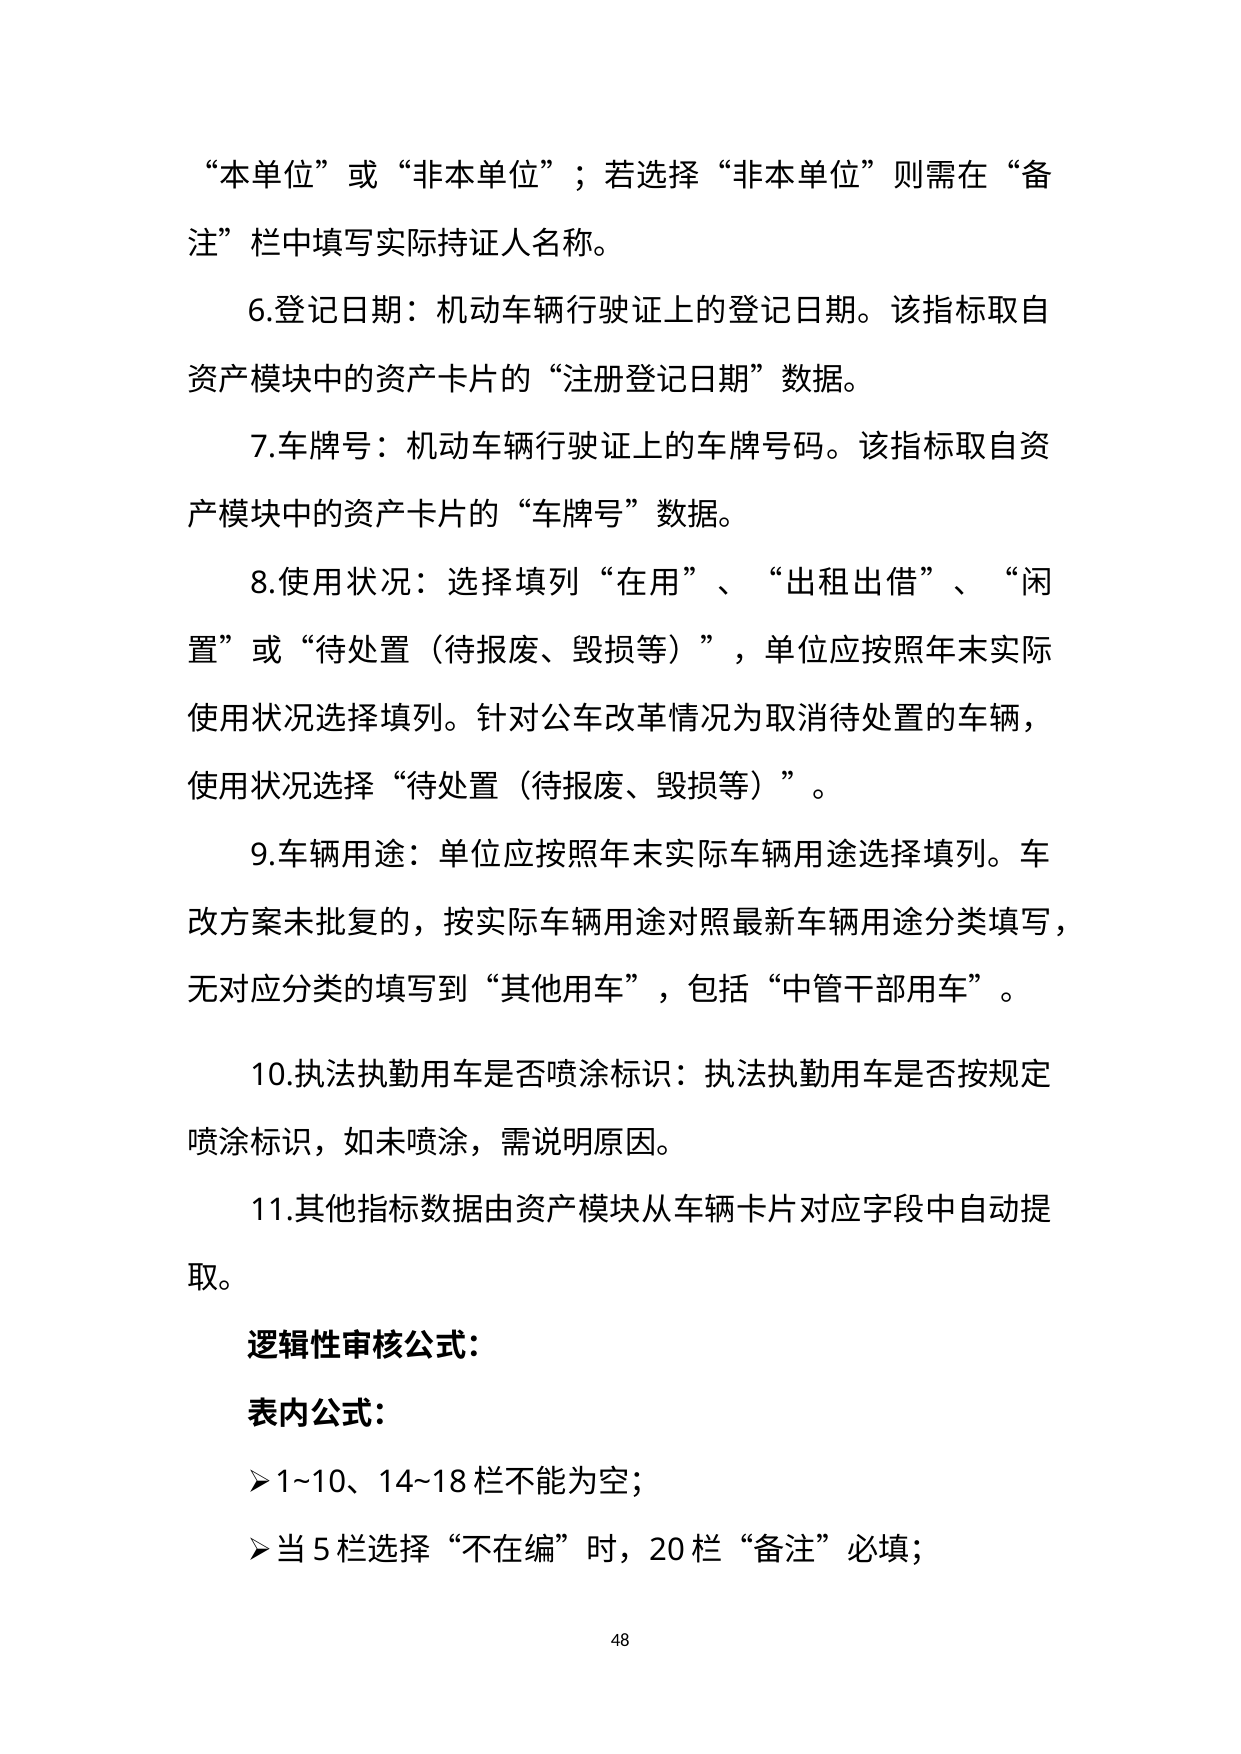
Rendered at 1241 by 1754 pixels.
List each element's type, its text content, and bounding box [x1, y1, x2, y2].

text 8.使用状况：选择填列“在用”、“出租出借”、“闲置”或“待处置（待报废、毁损等）”，单位应按照年末实际使用状况选择填列。针对公车改革情况为取消待处置的车辆，使用状况选择“待处置（待报废、毁损等）”。 [187, 557, 1053, 806]
text 6.登记日期：机动车辆行驶证上的登记日期。该指标取自资产模块中的资产卡片的“注册登记日期”数据。 [187, 286, 1053, 399]
text 表内公式： [187, 1388, 1053, 1433]
list 当5栏选择“不在编”时，20栏“备注”必填； [187, 1524, 1053, 1569]
text 7.车牌号：机动车辆行驶证上的车牌号码。该指标取自资产模块中的资产卡片的“车牌号”数据。 [187, 421, 1053, 535]
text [187, 150, 1053, 263]
list 1~10、14~18栏不能为空； [187, 1456, 1053, 1501]
text 11.其他指标数据由资产模块从车辆卡片对应字段中自动提取。 [187, 1184, 1053, 1298]
text 10.执法执勤用车是否喷涂标识：执法执勤用车是否按规定喷涂标识，如未喷涂，需说明原因。 [187, 1049, 1053, 1162]
text 9.车辆用途：单位应按照年末实际车辆用途选择填列。车改方案未批复的，按实际车辆用途对照最新车辆用途分类填写，无对应分类的填写到“其他用车”，包括“中管干部用车”。 [187, 829, 1053, 1010]
text 逻辑性审核公式： [187, 1320, 1053, 1366]
